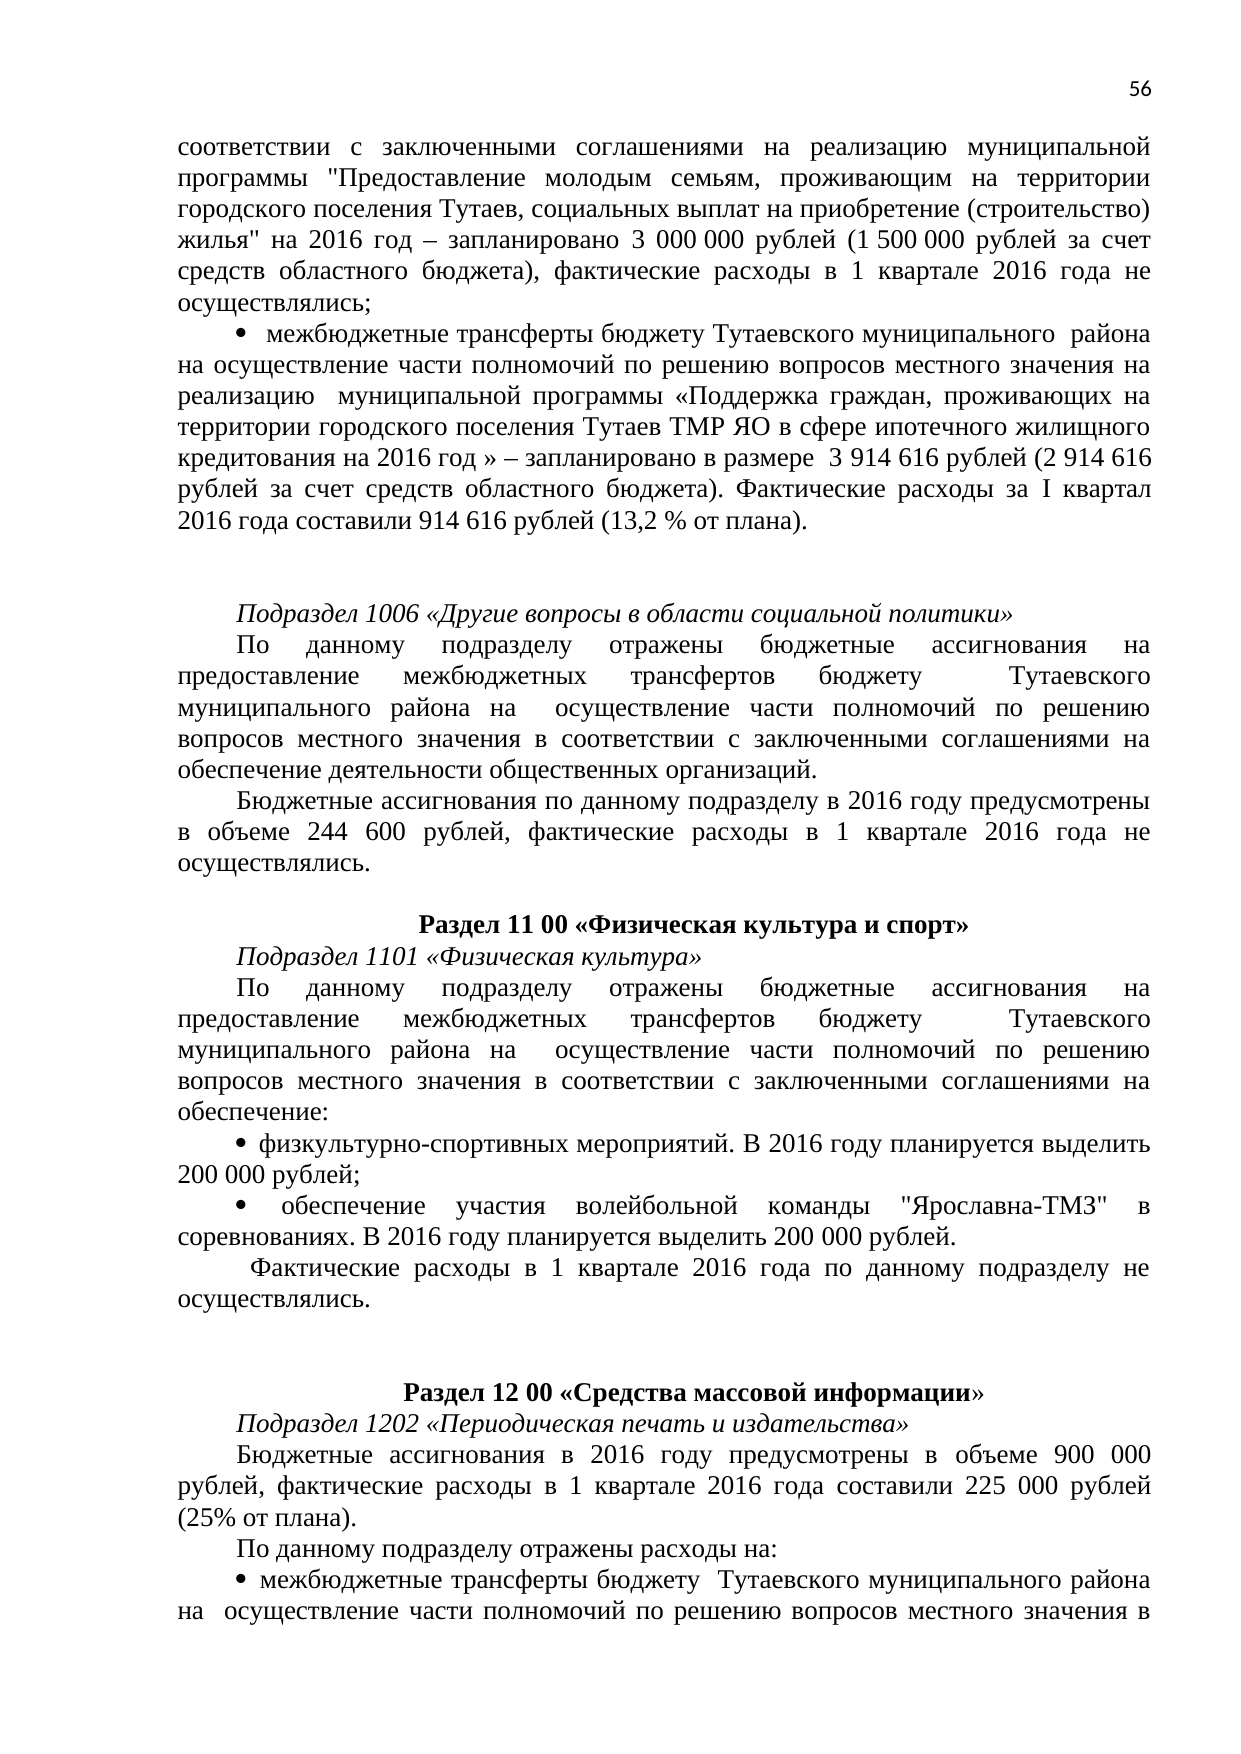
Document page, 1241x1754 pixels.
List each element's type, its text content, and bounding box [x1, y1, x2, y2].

text По данному подразделу отражены расходы на: [177, 1532, 1152, 1563]
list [177, 1563, 1152, 1625]
text Раздел 11 00 «Физическая культура и спорт» [177, 909, 1152, 940]
text Бюджетные ассигнования в 2016 году предусмотрены в объеме 900 000 рублей, фактические расходы в 1 квартале 2016 года составили 225 000 рублей (25% от плана). [177, 1438, 1152, 1532]
list физкультурно-спортивных мероприятий. В 2016 году планируется выделить 200 000 рублей; [177, 1127, 1152, 1189]
text По данному подразделу отражены бюджетные ассигнования на предоставление межбюджетных трансфертов бюджету Тутаевского муниципального района на осуществление части полномочий по решению вопросов местного значения в соответствии с заключенными соглашениями на обеспечение деятельности общественных организаций. [177, 628, 1152, 784]
list обеспечение участия волейбольной команды "Ярославна-ТМЗ" в соревнованиях. В 2016 году планируется выделить 200 000 рублей. [177, 1189, 1152, 1251]
list межбюджетные трансферты бюджету Тутаевского муниципального района на осуществление части полномочий по решению вопросов местного значения на реализацию муниципальной программы «Поддержка граждан, проживающих на территории городского поселения Тутаев ТМР ЯО в сфере ипотечного жилищного кредитования на 2016 год » – запланировано в размере 3 914 616 рублей (2 914 616 рублей за счет средств областного бюджета). Фактические расходы за I квартал 2016 года составили 914 616 рублей (13,2 % от плана). [177, 317, 1152, 535]
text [177, 130, 1152, 317]
text Подраздел 1202 «Периодическая печать и издательства» [177, 1407, 1152, 1438]
text Бюджетные ассигнования по данному подразделу в 2016 году предусмотрены в объеме 244 600 рублей, фактические расходы в 1 квартале 2016 года не осуществлялись. [177, 784, 1152, 877]
text Фактические расходы в 1 квартале 2016 года по данному подразделу не осуществлялись. [177, 1251, 1152, 1314]
text Подраздел 1006 «Другие вопросы в области социальной политики» [177, 597, 1152, 628]
text Раздел 12 00 «Средства массовой информации» [177, 1376, 1152, 1407]
text По данному подразделу отражены бюджетные ассигнования на предоставление межбюджетных трансфертов бюджету Тутаевского муниципального района на осуществление части полномочий по решению вопросов местного значения в соответствии с заключенными соглашениями на обеспечение: [177, 971, 1152, 1127]
text Подраздел 1101 «Физическая культура» [177, 940, 1152, 971]
